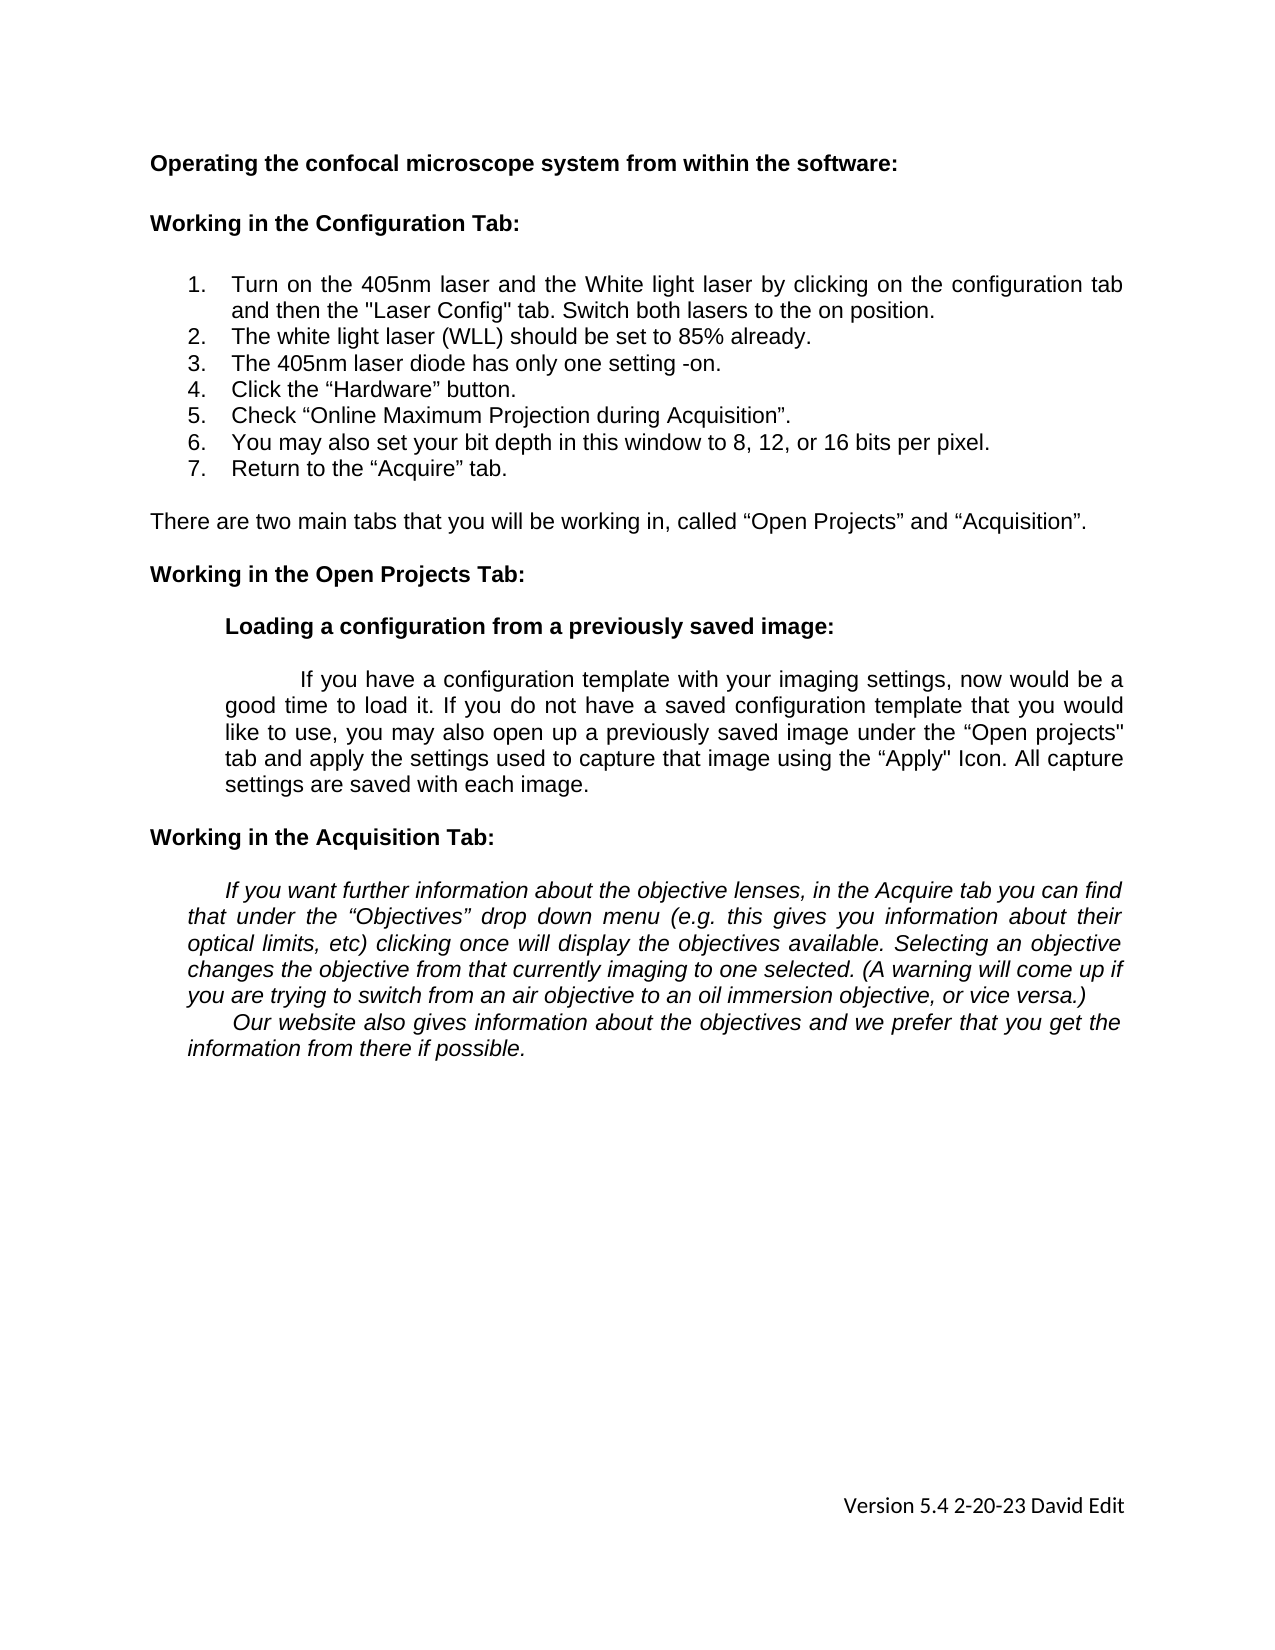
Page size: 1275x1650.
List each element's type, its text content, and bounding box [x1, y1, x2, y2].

list The 405nm laser diode has only one setting -on. [187, 350, 1125, 376]
text Our website also gives information about the objectives and we prefer that you get the information from there if possible. [187, 1008, 1125, 1061]
list Turn on the 405nm laser and the White light laser by clicking on the configuration tab and then the "Laser Config" tab. Switch both lasers to the on position. [187, 271, 1125, 323]
text There are two main tabs that you will be working in, called “Open Projects” and “Acquisition”. [150, 508, 1125, 534]
text If you have a configuration template with your imaging settings, now would be a good time to load it. If you do not have a saved configuration template that you would like to use, you may also open up a previously saved image under the “Open projects" tab and apply the settings used to capture that image using the “Apply" Icon. All capture settings are saved with each image. [225, 666, 1125, 798]
text Loading a configuration from a previously saved image: [150, 613, 1125, 639]
text Working in the Open Projects Tab: [150, 561, 1125, 587]
list Check “Online Maximum Projection during Acquisition”. [187, 402, 1125, 429]
list You may also set your bit depth in this window to 8, 12, or 16 bits per pixel. [187, 429, 1125, 455]
text Operating the confocal microscope system from within the software: [150, 150, 1125, 176]
list Return to the “Acquire” tab. [187, 455, 1125, 481]
text If you want further information about the objective lenses, in the Acquire tab you can find that under the “Objectives” drop down menu (e.g. this gives you information about their optical limits, etc) clicking once will display the objectives available. Selecting an objective changes the objective from that currently imaging to one selected. (A warning will come up if you are trying to switch from an air objective to an oil immersion objective, or vice versa.) [187, 877, 1125, 1008]
text Working in the Acquisition Tab: [150, 824, 1125, 850]
list The white light laser (WLL) should be set to 85% already. [187, 323, 1125, 350]
list Click the “Hardware” button. [187, 376, 1125, 402]
text Working in the Configuration Tab: [150, 210, 1125, 237]
